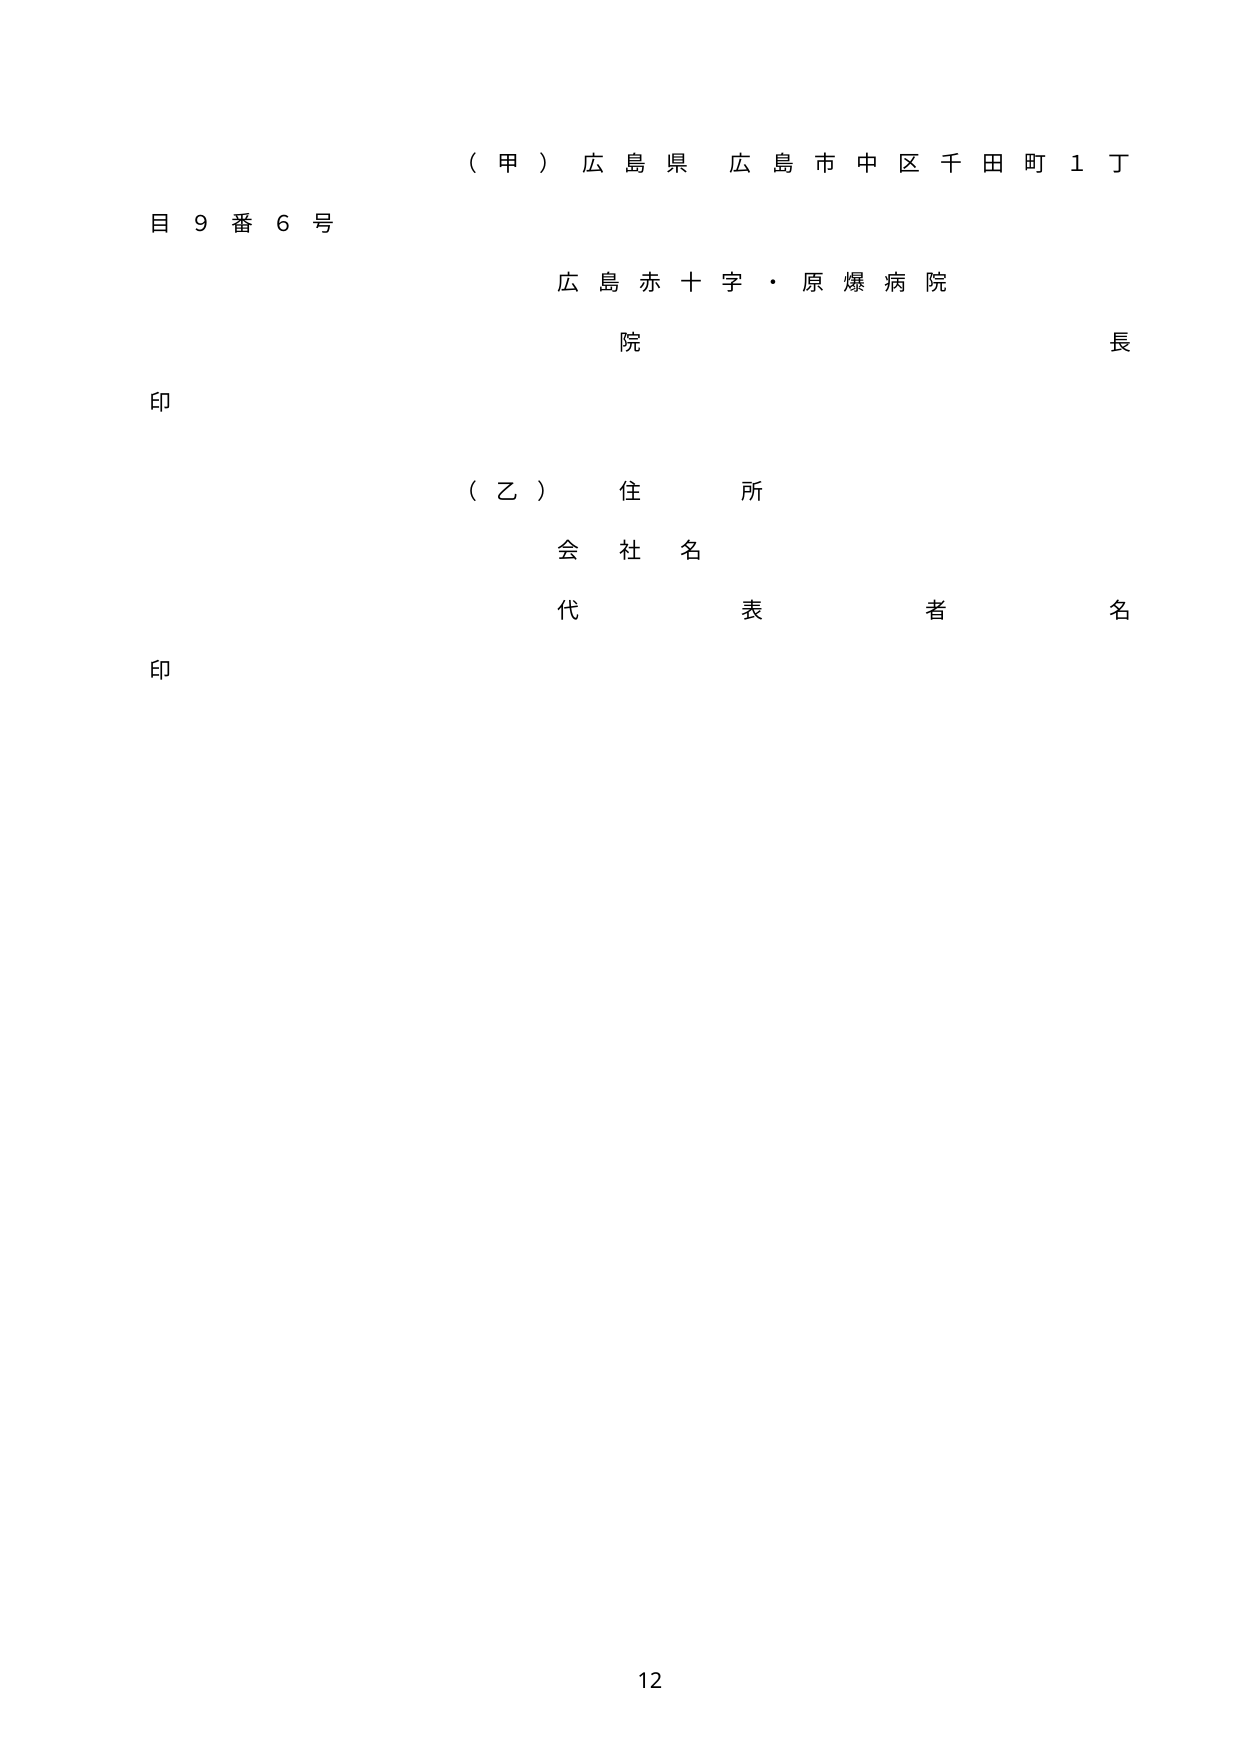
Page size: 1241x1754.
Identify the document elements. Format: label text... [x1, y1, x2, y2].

text （甲）広島県 広島市中区千田町１丁目９番６号 [149, 132, 1150, 251]
text 会 社 名 [149, 519, 1150, 579]
text （乙） 住 所 [149, 460, 1150, 519]
text 院長 印 [149, 311, 1150, 430]
text 代表者名 印 [149, 579, 1150, 698]
text 広島赤十字・原爆病院 [149, 251, 1150, 311]
